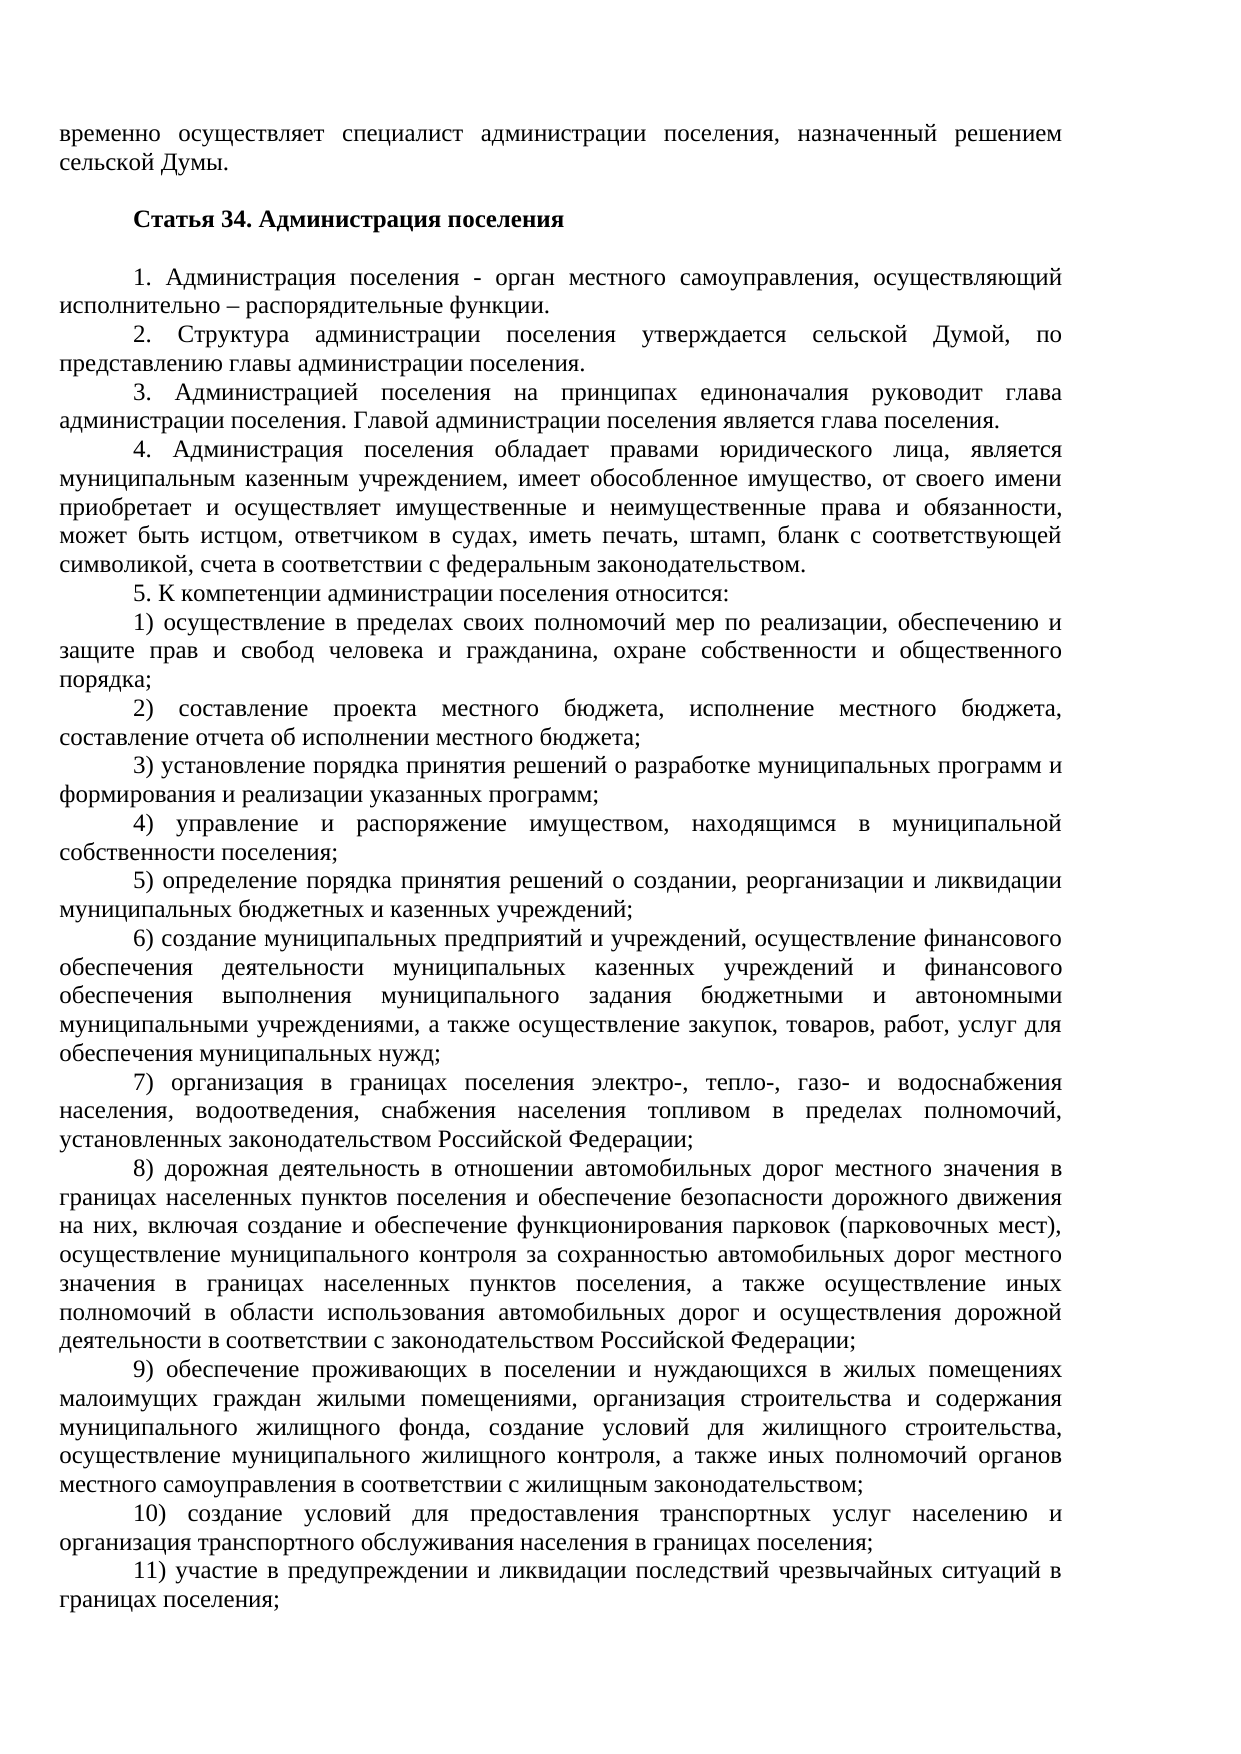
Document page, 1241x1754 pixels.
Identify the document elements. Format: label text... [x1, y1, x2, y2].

text 4) управление и распоряжение имуществом, находящимся в муниципальной собственности поселения; [59, 808, 1063, 866]
text 1) осуществление в пределах своих полномочий мер по реализации, обеспечению и защите прав и свобод человека и гражданина, охране собственности и общественного порядка; [59, 607, 1063, 693]
text 5. К компетенции администрации поселения относится: [59, 578, 1063, 607]
text 10) создание условий для предоставления транспортных услуг населению и организация транспортного обслуживания населения в границах поселения; [59, 1498, 1063, 1556]
text 11) участие в предупреждении и ликвидации последствий чрезвычайных ситуаций в границах поселения; [59, 1556, 1063, 1613]
text 7) организация в границах поселения электро-, тепло-, газо- и водоснабжения населения, водоотведения, снабжения населения топливом в пределах полномочий, установленных законодательством Российской Федерации; [59, 1067, 1063, 1153]
text 2) составление проекта местного бюджета, исполнение местного бюджета, составление отчета об исполнении местного бюджета; [59, 693, 1063, 751]
text Статья 34. Администрация поселения [59, 204, 1063, 233]
text 8) дорожная деятельность в отношении автомобильных дорог местного значения в границах населенных пунктов поселения и обеспечение безопасности дорожного движения на них, включая создание и обеспечение функционирования парковок (парковочных мест), осуществление муниципального контроля за сохранностью автомобильных дорог местного значения в границах населенных пунктов поселения, а также осуществление иных полномочий в области использования автомобильных дорог и осуществления дорожной деятельности в соответствии с законодательством Российской Федерации; [59, 1153, 1063, 1354]
text 1. Администрация поселения - орган местного самоуправления, осуществляющий исполнительно – распорядительные функции. [59, 262, 1063, 319]
text 3) установление порядка принятия решений о разработке муниципальных программ и формирования и реализации указанных программ; [59, 751, 1063, 808]
text 5) определение порядка принятия решений о создании, реорганизации и ликвидации муниципальных бюджетных и казенных учреждений; [59, 866, 1063, 923]
text 9) обеспечение проживающих в поселении и нуждающихся в жилых помещениях малоимущих граждан жилыми помещениями, организация строительства и содержания муниципального жилищного фонда, создание условий для жилищного строительства, осуществление муниципального жилищного контроля, а также иных полномочий органов местного самоуправления в соответствии с жилищным законодательством; [59, 1354, 1063, 1498]
text 6) создание муниципальных предприятий и учреждений, осуществление финансового обеспечения деятельности муниципальных казенных учреждений и финансового обеспечения выполнения муниципального задания бюджетными и автономными муниципальными учреждениями, а также осуществление закупок, товаров, работ, услуг для обеспечения муниципальных нужд; [59, 923, 1063, 1067]
text 3. Администрацией поселения на принципах единоначалия руководит глава администрации поселения. Главой администрации поселения является глава поселения. [59, 377, 1063, 434]
text 4. Администрация поселения обладает правами юридического лица, является муниципальным казенным учреждением, имеет обособленное имущество, от своего имени приобретает и осуществляет имущественные и неимущественные права и обязанности, может быть истцом, ответчиком в судах, иметь печать, штамп, бланк с соответствующей символикой, счета в соответствии с федеральным законодательством. [59, 434, 1063, 578]
text 2. Структура администрации поселения утверждается сельской Думой, по представлению главы администрации поселения. [59, 319, 1063, 377]
